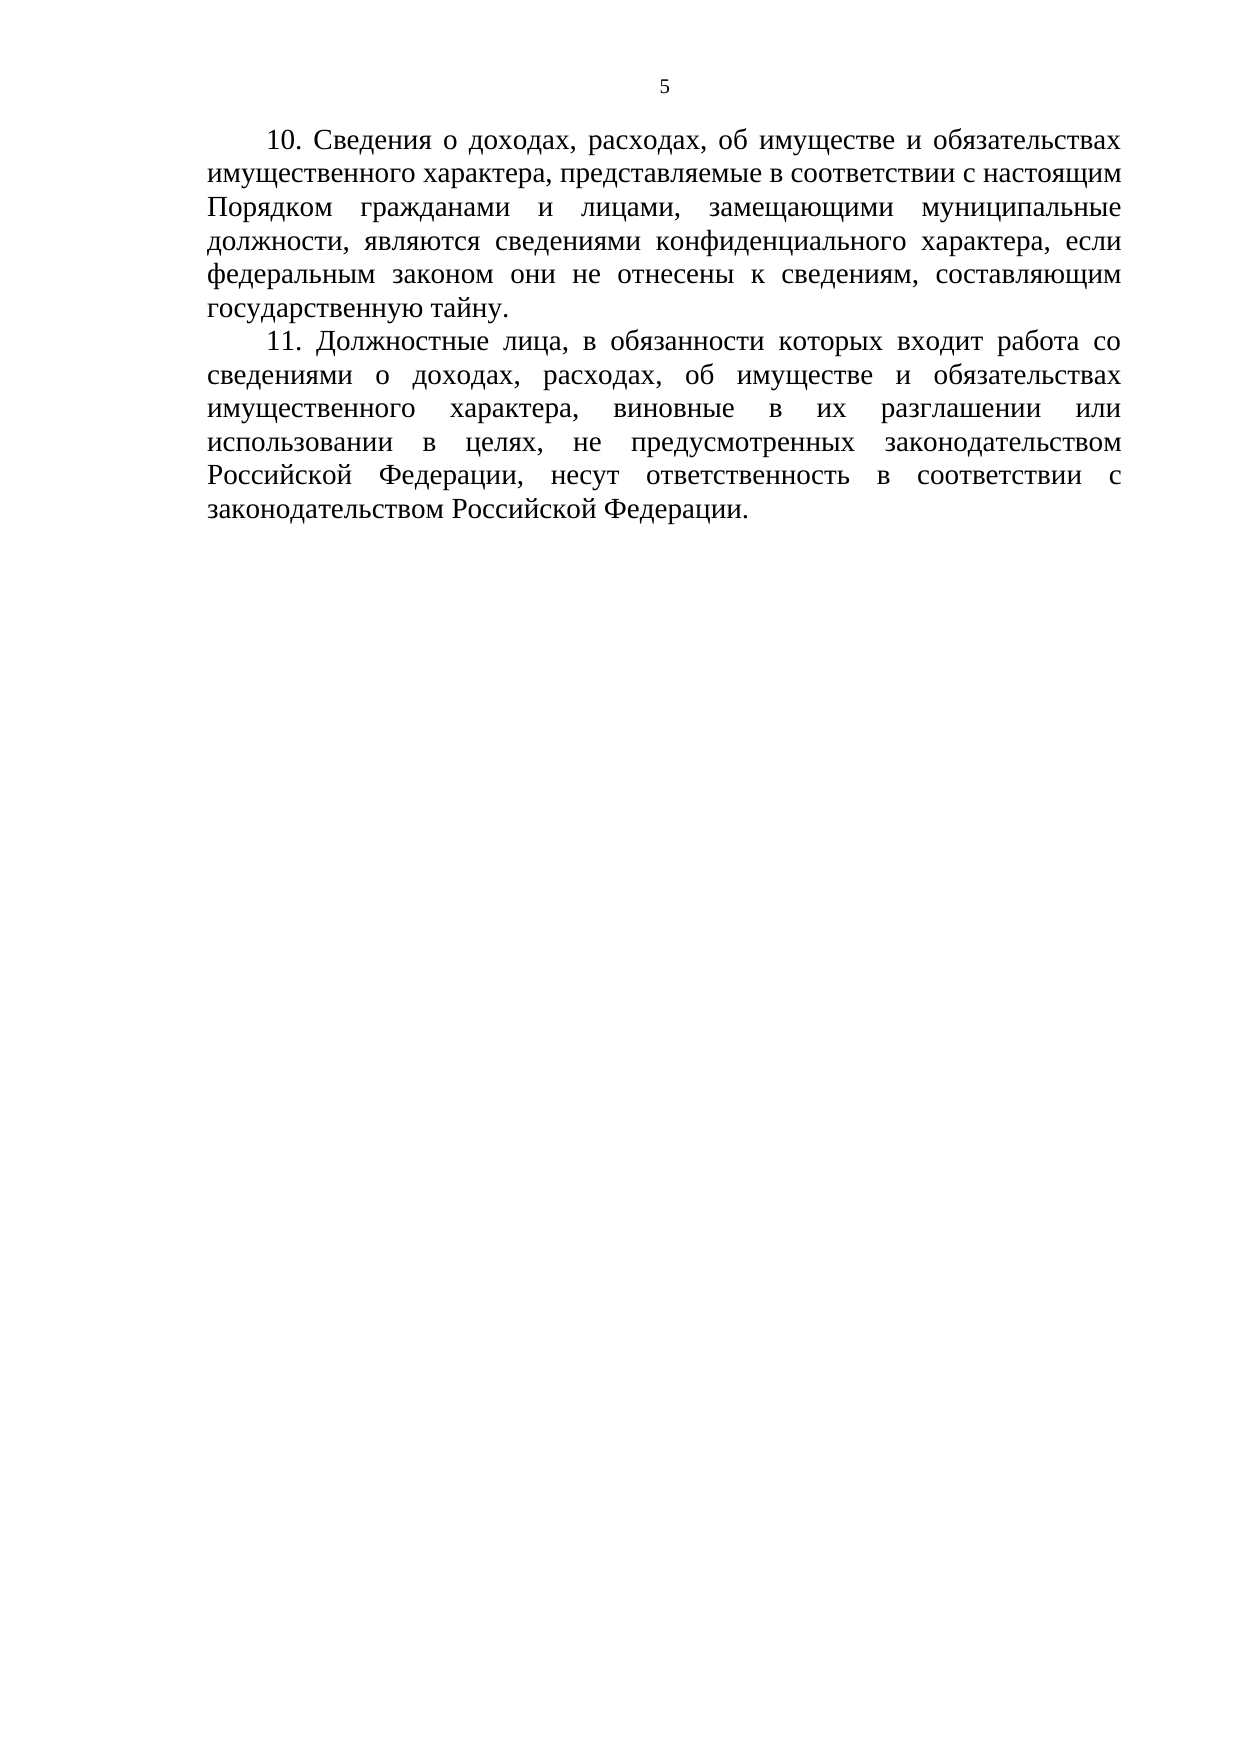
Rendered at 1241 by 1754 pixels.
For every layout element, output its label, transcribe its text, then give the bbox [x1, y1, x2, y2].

text 10. Сведения о доходах, расходах, об имуществе и обязательствах имущественного характера, представляемые в соответствии с настоящим Порядком гражданами и лицами, замещающими муниципальные должности, являются сведениями конфиденциального характера, если федеральным законом они не отнесены к сведениям, составляющим государственную тайну. [207, 122, 1122, 323]
text 11. Должностные лица, в обязанности которых входит работа со сведениями о доходах, расходах, об имуществе и обязательствах имущественного характера, виновные в их разглашении или использовании в целях, не предусмотренных законодательством Российской Федерации, несут ответственность в соответствии с законодательством Российской Федерации. [207, 323, 1122, 524]
